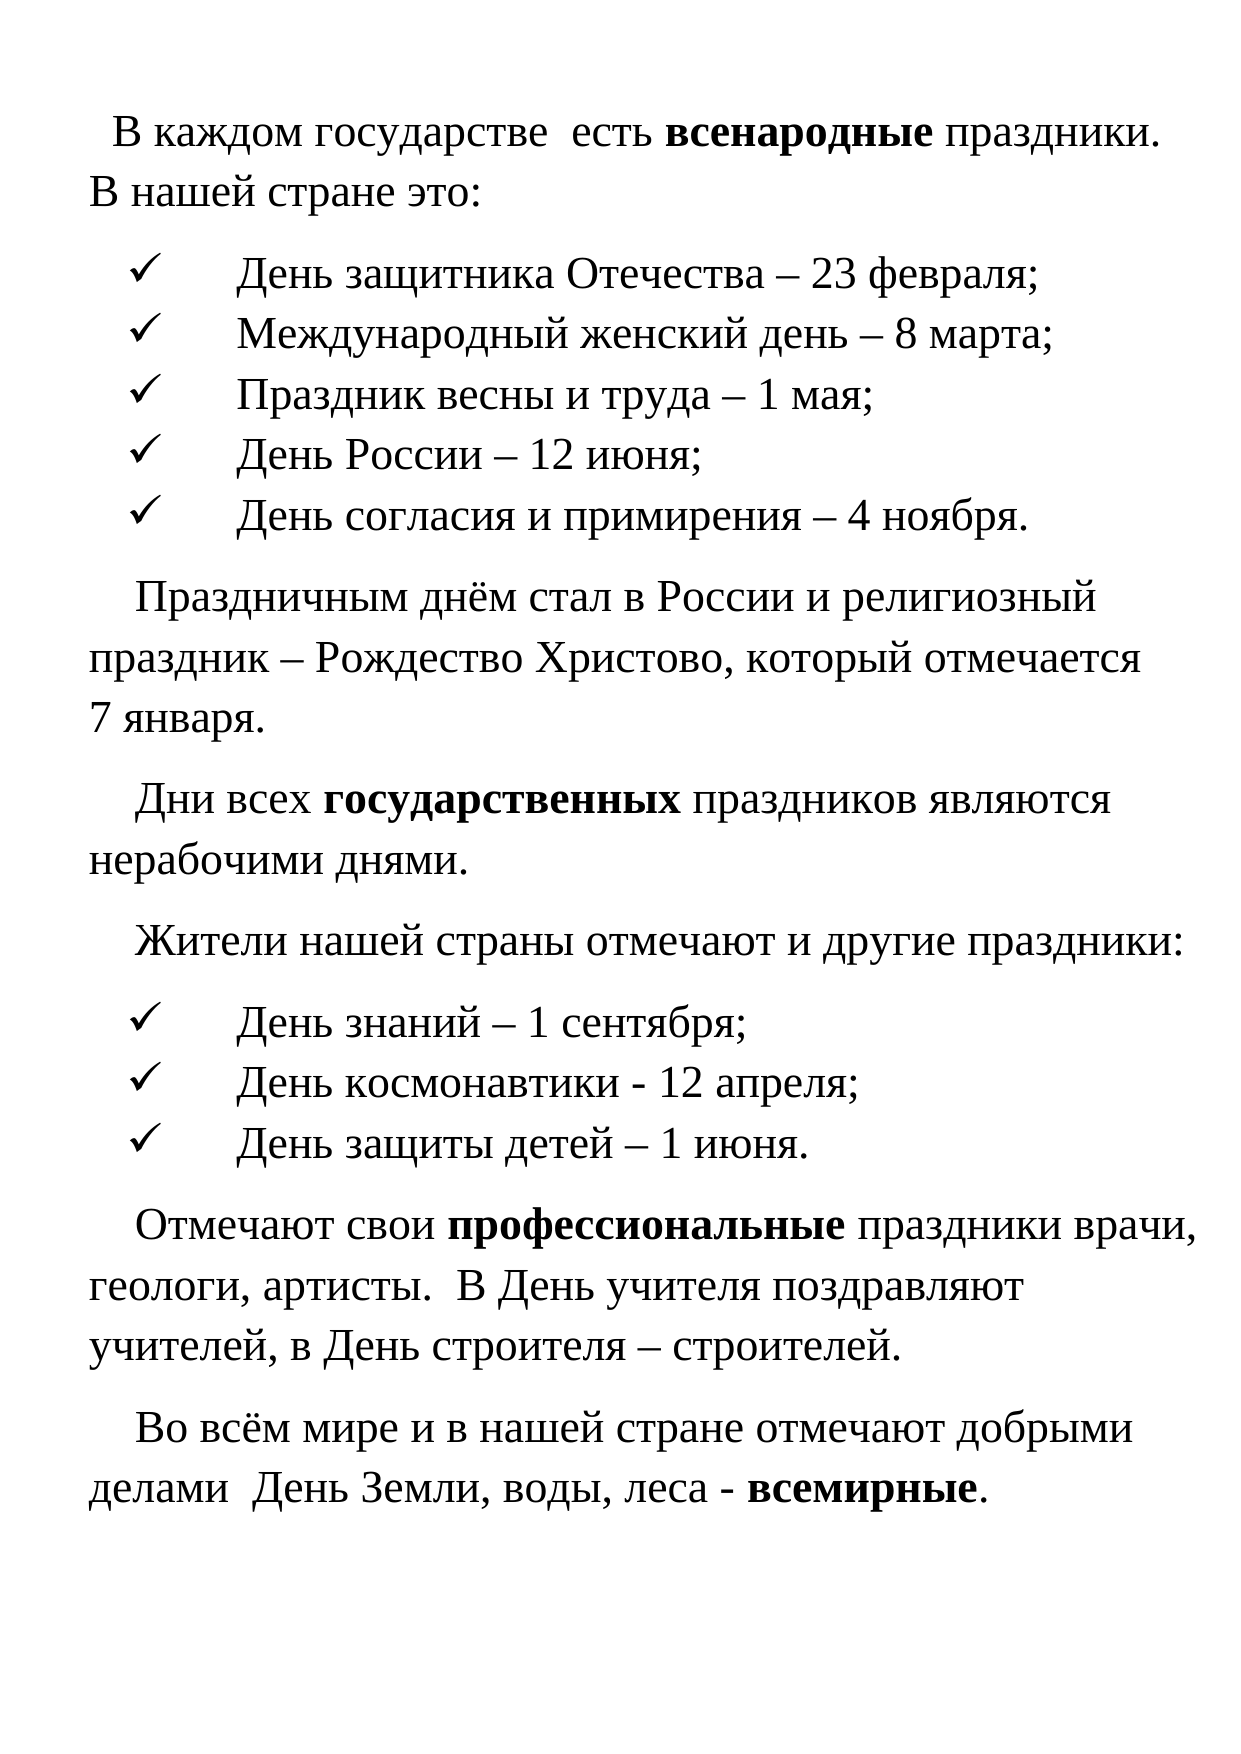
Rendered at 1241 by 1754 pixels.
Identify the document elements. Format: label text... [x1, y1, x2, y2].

list День космонавтики - 12 апреля; [126, 1055, 1211, 1108]
list День защитника Отечества – 23 февраля; [126, 245, 1211, 298]
list Праздник весны и труда – 1 мая; [126, 366, 1211, 419]
list День защиты детей – 1 июня. [126, 1115, 1211, 1168]
text Во всём мире и в нашей стране отмечают добрыми делами День Земли, воды, леса - всемирные. [89, 1399, 1211, 1512]
text Дни всех государственных праздников являются нерабочими днями. [89, 771, 1211, 884]
text В каждом государстве есть всенародные праздники. В нашей стране это: [89, 103, 1211, 217]
list День России – 12 июня; [126, 427, 1211, 479]
text Отмечают свои профессиональные праздники врачи, геологи, артисты. В День учителя поздравляют учителей, в День строителя – строителей. [89, 1197, 1211, 1371]
text Праздничным днём стал в России и религиозный праздник – Рождество Христово, который отмечается 7 января. [89, 569, 1211, 742]
list День знаний – 1 сентября; [126, 994, 1211, 1047]
list Международный женский день – 8 марта; [126, 306, 1211, 358]
text Жители нашей страны отмечают и другие праздники: [89, 913, 1211, 966]
list День согласия и примирения – 4 ноября. [126, 487, 1211, 540]
